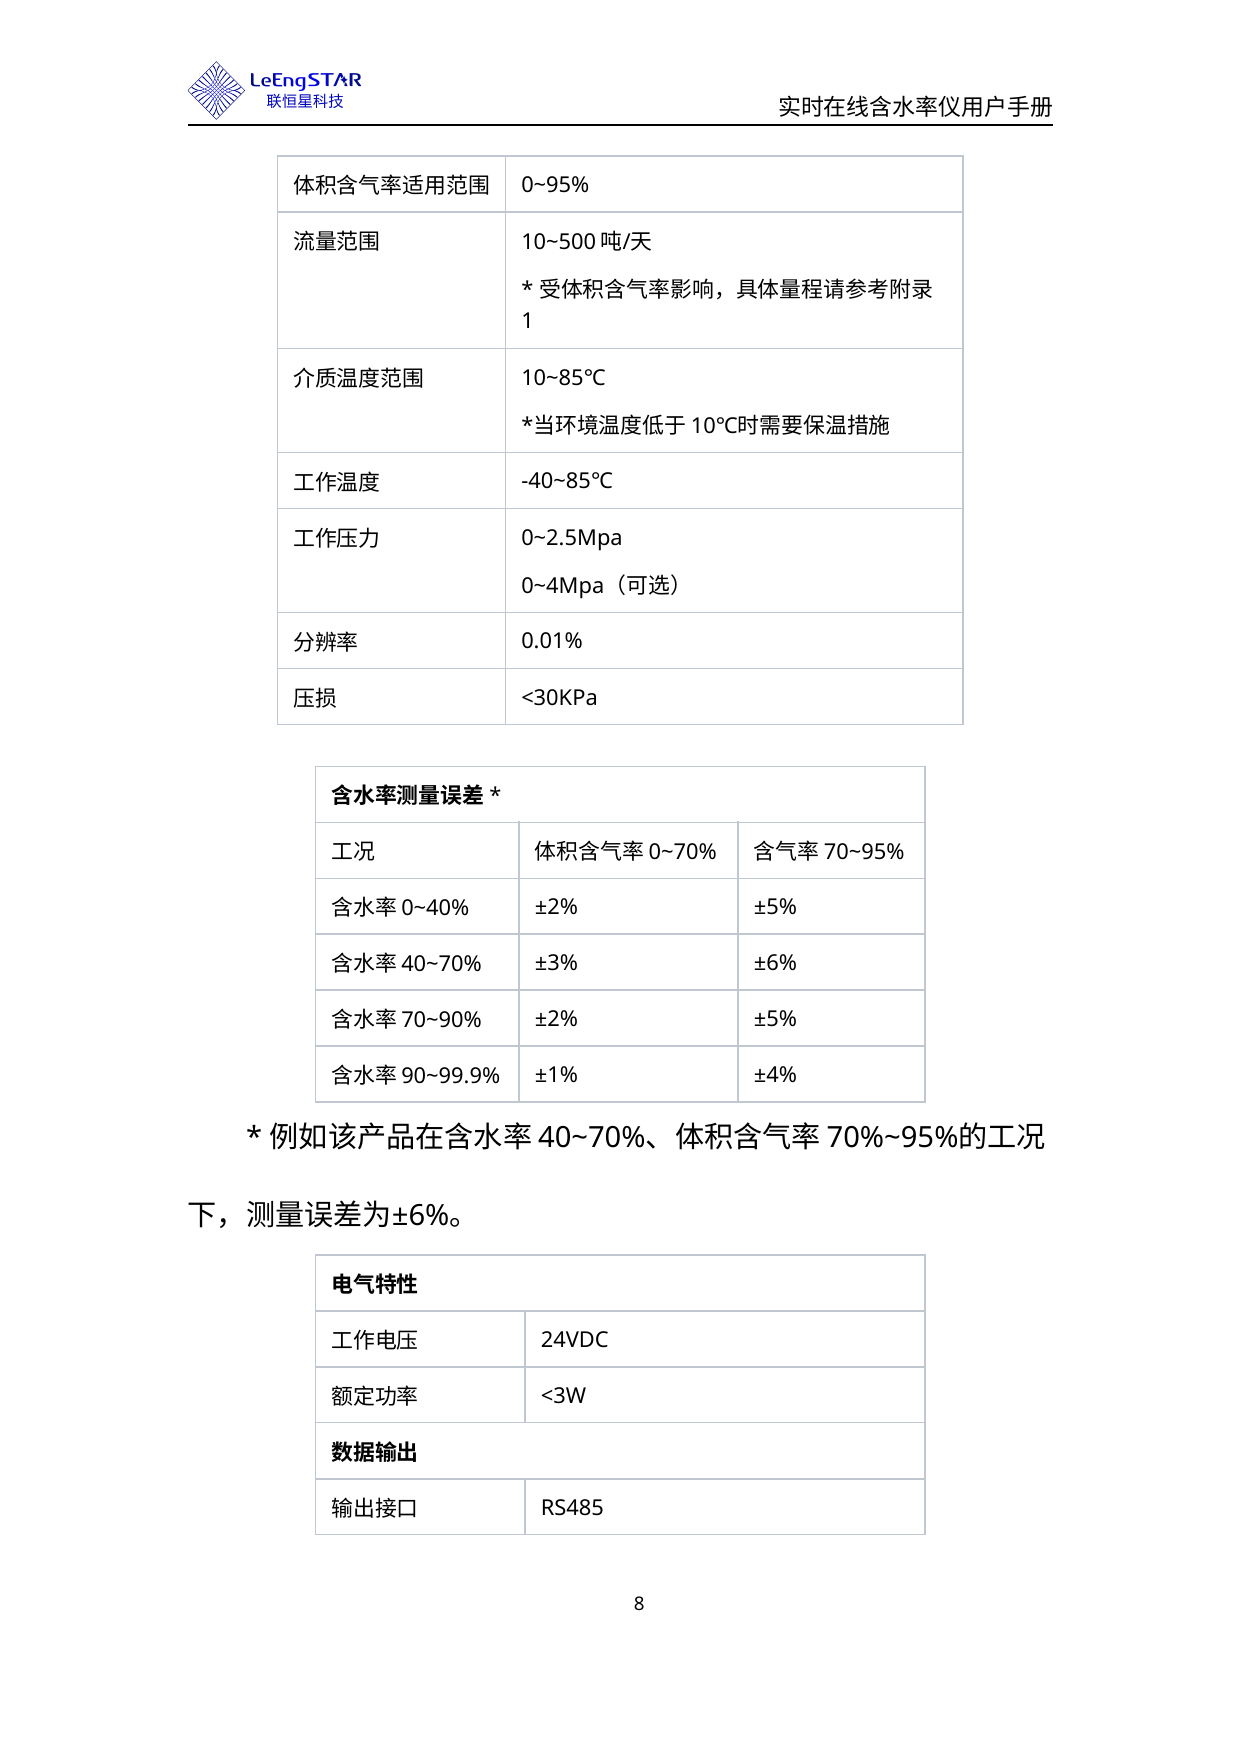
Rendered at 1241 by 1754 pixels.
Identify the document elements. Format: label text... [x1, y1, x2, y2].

table_cell 10~85℃ *当环境温度低于10℃时需要保温措施 [506, 349, 962, 452]
table_cell ±5% [739, 879, 924, 933]
table_cell 数据输出 [316, 1423, 924, 1478]
table_cell <3W [526, 1368, 924, 1422]
table_cell 含水率40~70% [316, 935, 518, 989]
table_cell ±3% [520, 935, 737, 989]
table_cell 0.01% [506, 613, 962, 668]
table_cell 10~500吨/天 * 受体积含气率影响，具体量程请参考附录1 [506, 213, 962, 348]
table_cell 0~95% [506, 157, 962, 211]
table_header 电气特性 [316, 1256, 924, 1310]
table_cell 体积含气率0~70% [520, 823, 737, 877]
table_cell 含气率70~95% [739, 823, 924, 877]
table_cell ±2% [520, 879, 737, 933]
table_cell 压损 [278, 669, 505, 723]
table_cell 24VDC [526, 1312, 924, 1366]
table_cell ±5% [739, 991, 924, 1045]
table_cell 流量范围 [278, 213, 505, 348]
table_cell 0~2.5Mpa 0~4Mpa（可选） [506, 509, 962, 612]
table_cell 工作压力 [278, 509, 505, 612]
table_cell RS485 [526, 1480, 924, 1534]
table_cell 工作温度 [278, 453, 505, 508]
table_cell 含水率70~90% [316, 991, 518, 1045]
table_cell 输出接口 [316, 1480, 524, 1534]
table_cell 含水率0~40% [316, 879, 518, 933]
table_cell ±2% [520, 991, 737, 1045]
table_cell -40~85℃ [506, 453, 962, 508]
table_cell 额定功率 [316, 1368, 524, 1422]
table_cell 介质温度范围 [278, 349, 505, 452]
table_cell 工况 [316, 823, 518, 877]
picture [187, 61, 368, 120]
table_cell 分辨率 [278, 613, 505, 668]
text * 例如该产品在含水率40~70%、体积含气率70%~95%的工况下，测量误差为±6%。 [187, 1103, 1053, 1246]
table_cell ±4% [739, 1047, 924, 1101]
table_cell 含水率90~99.9% [316, 1047, 518, 1101]
table_cell 工作电压 [316, 1312, 524, 1366]
table_cell 体积含气率适用范围 [278, 157, 505, 211]
table_header 含水率测量误差 * [316, 767, 924, 821]
table_cell ±6% [739, 935, 924, 989]
table_cell ±1% [520, 1047, 737, 1101]
table_cell <30KPa [506, 669, 962, 723]
